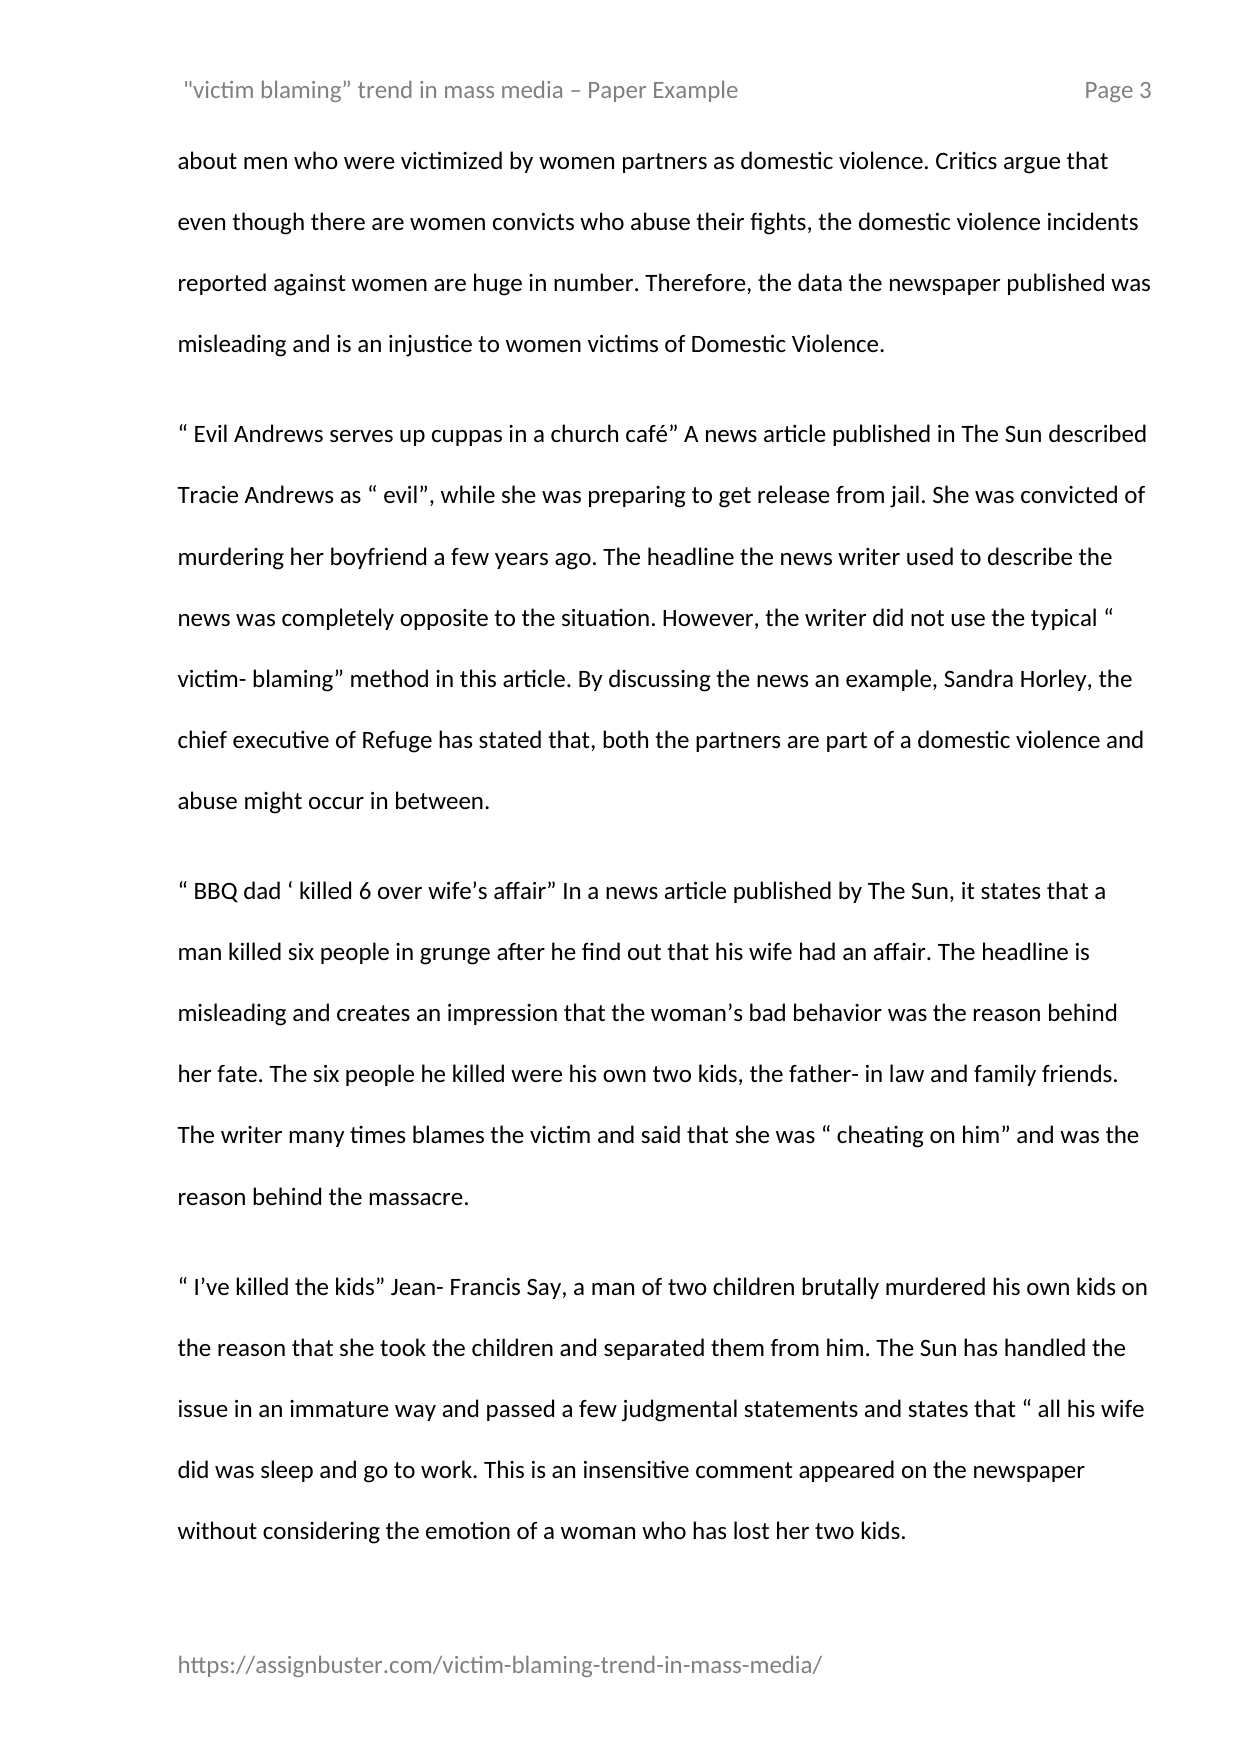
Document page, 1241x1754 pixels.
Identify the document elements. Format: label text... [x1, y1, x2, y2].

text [177, 145, 1152, 359]
text “ BBQ dad ‘ killed 6 over wife’s affair” In a news article published by The Sun, it states that a man killed six people in grunge after he find out that his wife had an affair. The headline is misleading and creates an impression that the woman’s bad behavior was the reason behind her fate. The six people he killed were his own two kids, the father- in law and family friends. The writer many times blames the victim and said that she was “ cheating on him” and was the reason behind the massacre. [177, 875, 1152, 1211]
text “ Evil Andrews serves up cuppas in a church café” A news article published in The Sun described Tracie Andrews as “ evil”, while she was preparing to get release from jail. She was convicted of murdering her boyfriend a few years ago. The headline the news writer used to describe the news was completely opposite to the situation. However, the writer did not use the typical “ victim- blaming” method in this article. By discussing the news an example, Sandra Horley, the chief executive of Refuge has stated that, both the partners are part of a domestic violence and abuse might occur in between. [177, 419, 1152, 815]
text “ I’ve killed the kids” Jean- Francis Say, a man of two children brutally murdered his own kids on the reason that she took the children and separated them from him. The Sun has handled the issue in an immature way and passed a few judgmental statements and states that “ all his wife did was sleep and go to work. This is an insensitive comment appeared on the newspaper without considering the emotion of a woman who has lost her two kids. [177, 1271, 1152, 1546]
